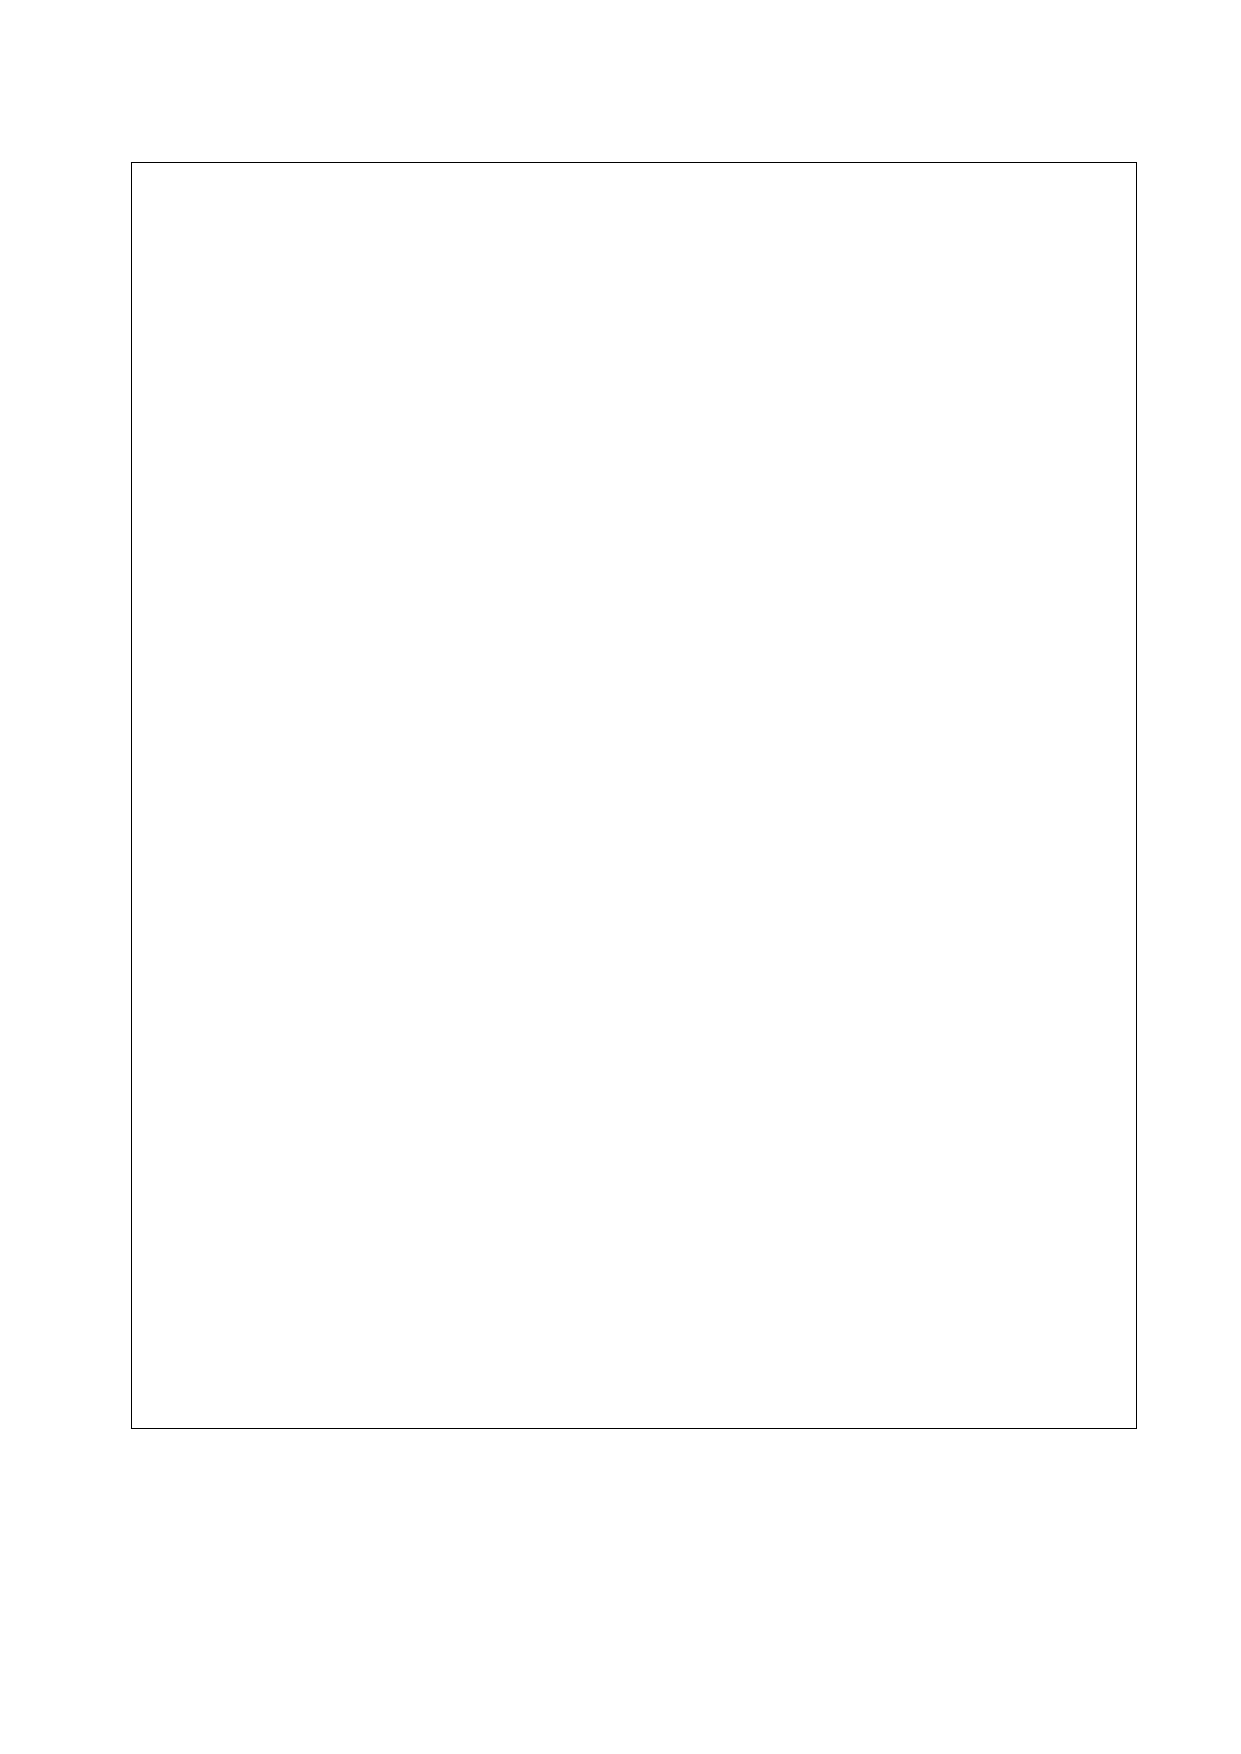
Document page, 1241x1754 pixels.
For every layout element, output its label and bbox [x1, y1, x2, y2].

table_cell [132, 163, 1136, 1428]
